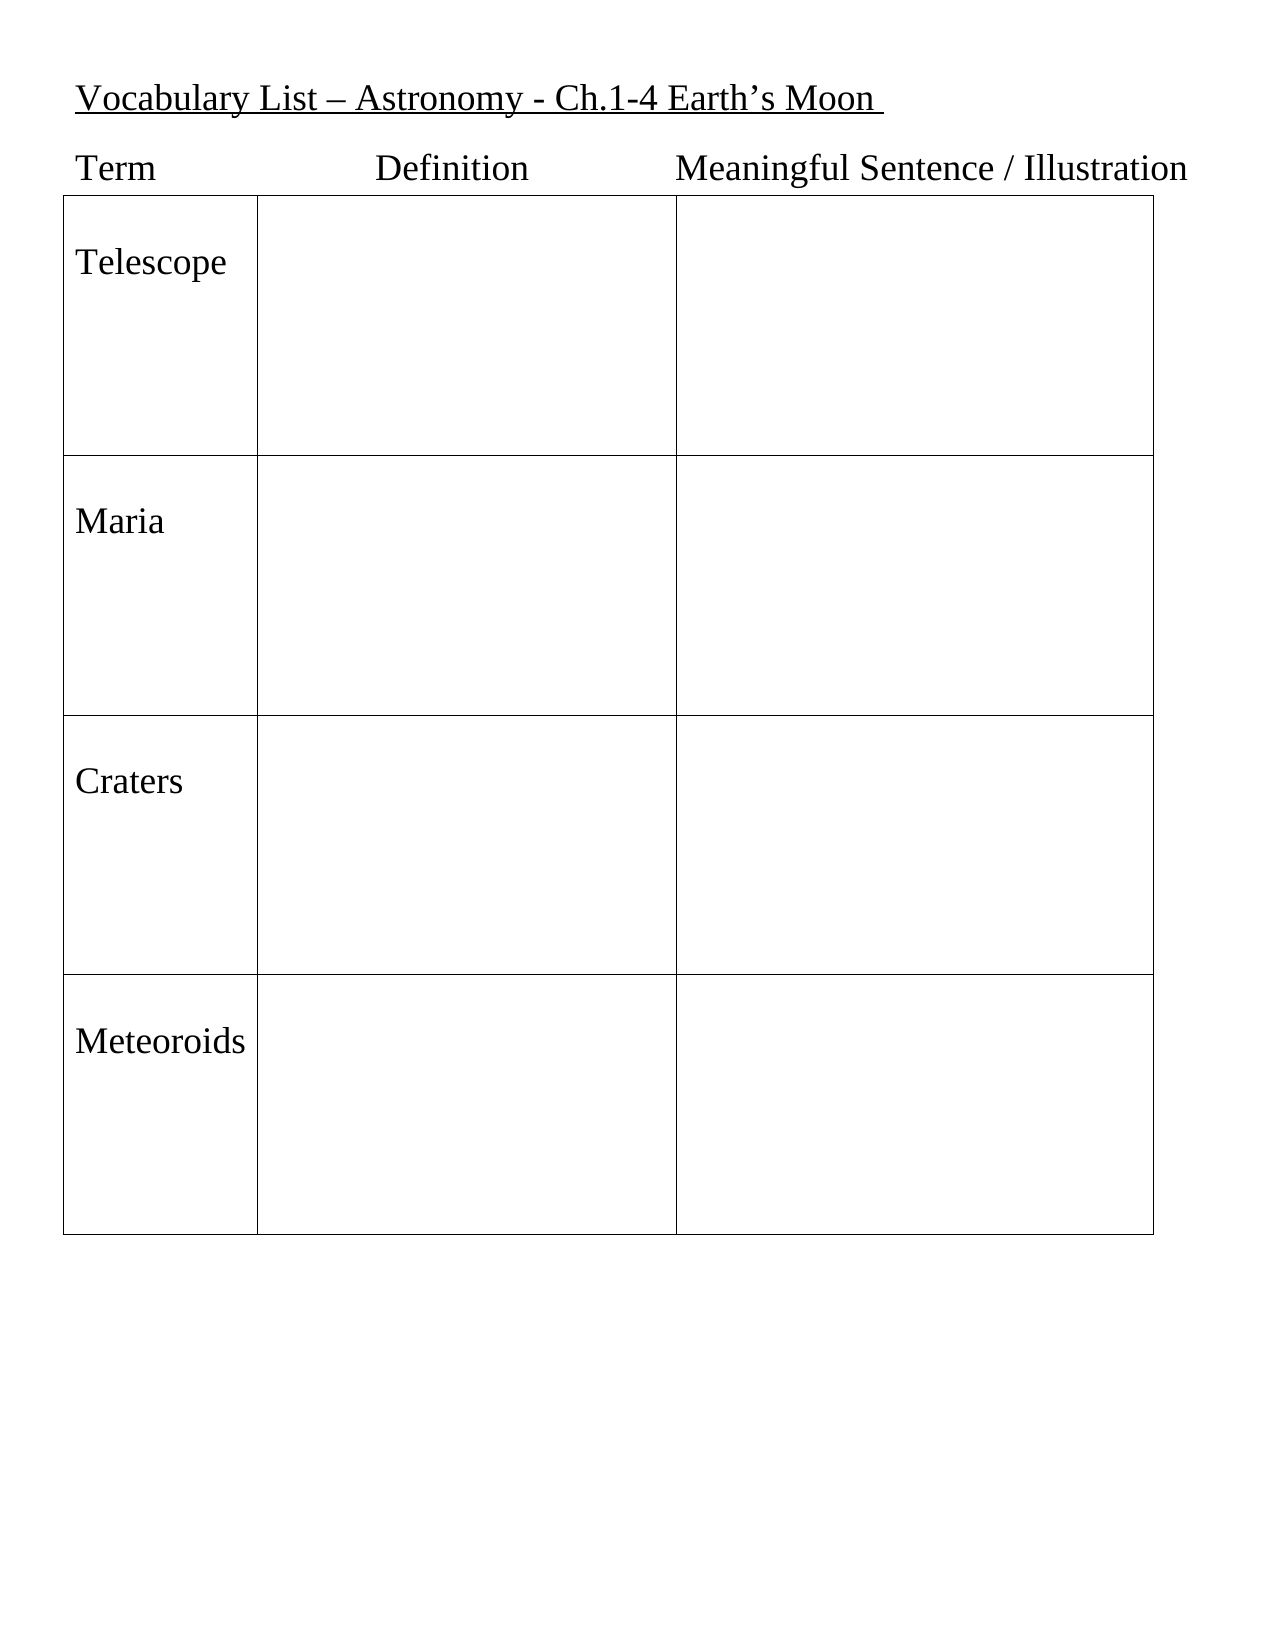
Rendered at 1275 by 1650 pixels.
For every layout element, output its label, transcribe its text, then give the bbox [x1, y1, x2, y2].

table_cell Meteoroids [64, 975, 257, 1234]
table_cell [677, 716, 1153, 974]
text Vocabulary List – Astronomy - Ch.1-4 Earth’s Moon [75, 75, 1200, 118]
table_cell Maria [64, 456, 257, 714]
table_cell [258, 975, 676, 1234]
table_header Telescope [64, 196, 257, 455]
table_cell Craters [64, 716, 257, 974]
table_header [677, 196, 1153, 455]
table_cell [258, 456, 676, 714]
text Term Definition Meaningful Sentence / Illustration [75, 145, 1200, 188]
table_cell [677, 456, 1153, 714]
table_cell [258, 716, 676, 974]
table_cell [677, 975, 1153, 1234]
table_header [258, 196, 676, 455]
